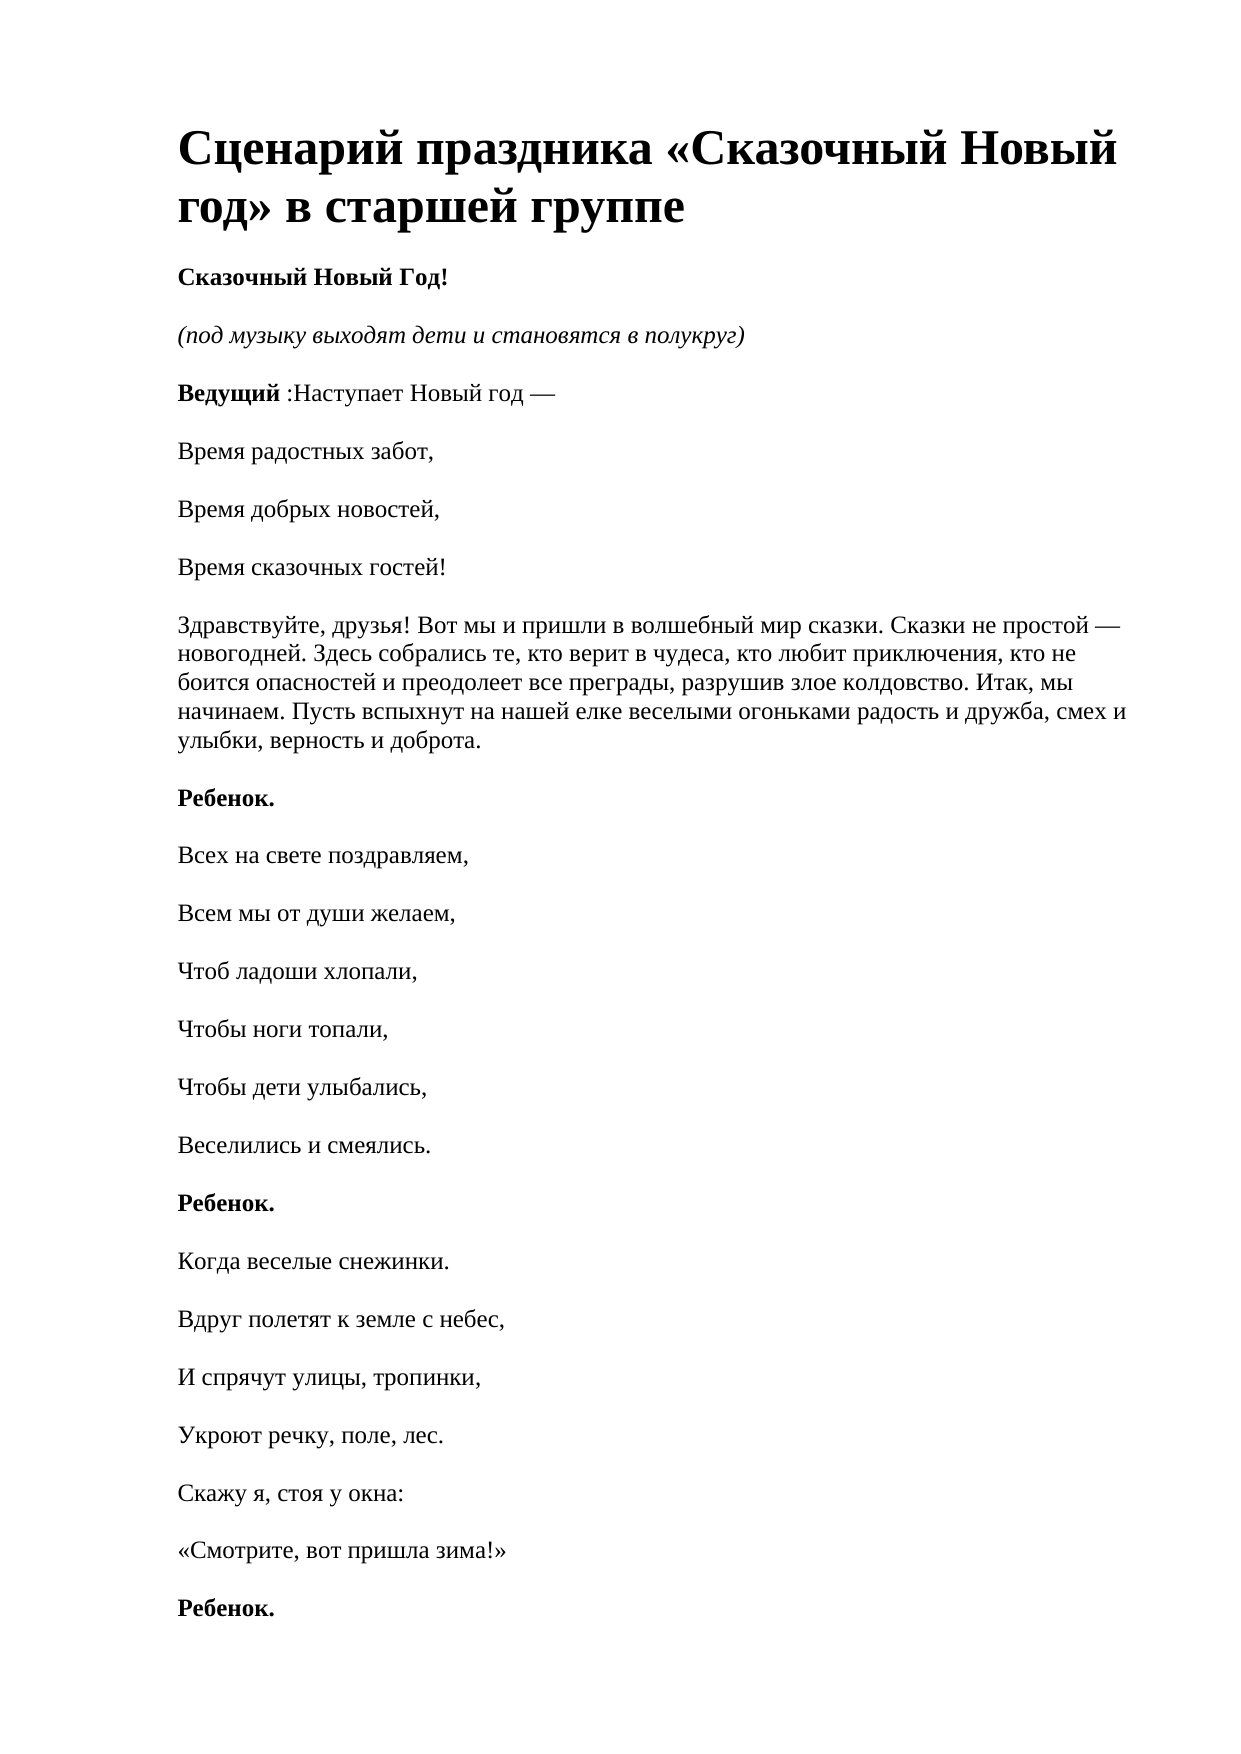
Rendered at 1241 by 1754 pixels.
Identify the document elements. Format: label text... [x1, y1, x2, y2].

text И спрячут улицы, тропинки, [177, 1362, 1152, 1391]
text Скажу я, стоя у окна: [177, 1478, 1152, 1506]
text Ребенок. [177, 783, 1152, 811]
text «Смотрите, вот пришла зима!» [177, 1536, 1152, 1564]
text Сценарий праздника «Сказочный Новый год» в старшей группе [177, 118, 1152, 233]
text Чтобы ноги топали, [177, 1014, 1152, 1043]
text Время радостных забот, [177, 436, 1152, 465]
text Ребенок. [177, 1593, 1152, 1622]
text Здравствуйте, друзья! Вот мы и пришли в волшебный мир сказки. Сказки не простой — новогодней. Здесь собрались те, кто верит в чудеса, кто любит приключения, кто не боится опасностей и преодолеет все преграды, разрушив злое колдовство. Итак, мы начинаем. Пусть вспыхнут на нашей елке веселыми огоньками радость и дружба, смех и улыбки, верность и доброта. [177, 610, 1152, 753]
text Когда веселые снежинки. [177, 1246, 1152, 1275]
text Чтоб ладоши хлопали, [177, 956, 1152, 985]
text (под музыку выходят дети и становятся в полукруг) [177, 320, 1152, 349]
text Время сказочных гостей! [177, 552, 1152, 581]
text Укроют речку, поле, лес. [177, 1420, 1152, 1448]
text Ребенок. [177, 1188, 1152, 1217]
text Всех на свете поздравляем, [177, 841, 1152, 869]
text Веселились и смеялись. [177, 1130, 1152, 1159]
text Сказочный Новый Год! [177, 262, 1152, 291]
text Ведущий :Наступает Новый год — [177, 378, 1152, 407]
text Всем мы от души желаем, [177, 898, 1152, 927]
text Чтобы дети улыбались, [177, 1072, 1152, 1101]
text Время добрых новостей, [177, 494, 1152, 523]
text Вдруг полетят к земле с небес, [177, 1304, 1152, 1333]
